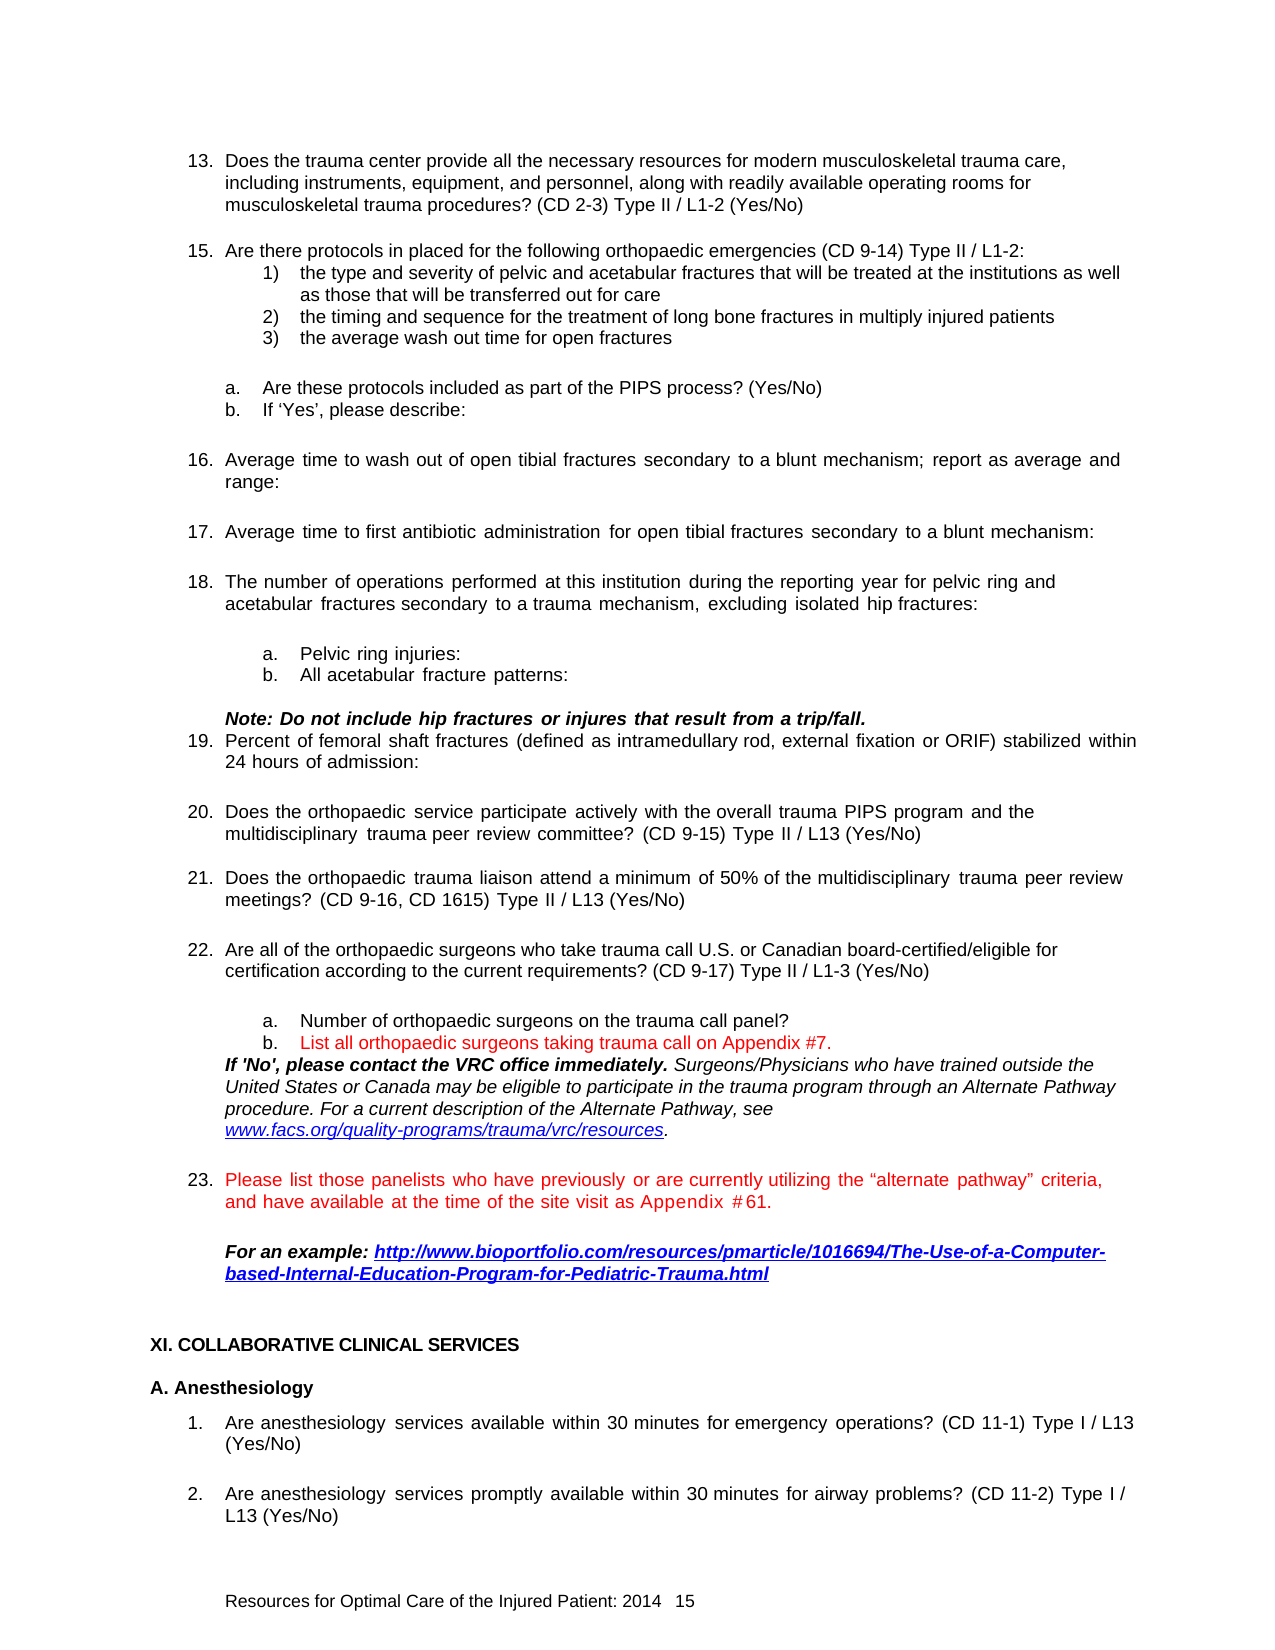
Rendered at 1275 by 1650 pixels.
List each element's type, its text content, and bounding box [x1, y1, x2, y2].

list Are anesthesiology services available within 30 minutes for emergency operations? (CD 11-1) Type I / L1­3 (Yes/No) [187, 1411, 1140, 1483]
list Does the orthopaedic trauma liaison attend a minimum of 50% of the multidisciplinary trauma peer review meetings? (CD 9-16, CD 16­15) Type II / L1­3 (Yes/No) [187, 867, 1140, 938]
list Average time to first antibiotic administration for open tibial fractures secondary to a blunt mechanism: [187, 521, 1140, 571]
list All acetabular fracture patterns: [262, 664, 1140, 686]
list Does the orthopaedic service participate actively with the overall trauma PIPS program and the multidisciplinary trauma peer review committee? (CD 9-15) Type II / L1­3 (Yes/No) [187, 801, 1140, 845]
list the timing and sequence for the treatment of long bone fractures in multiply injured patients [262, 305, 1140, 327]
list Are all of the orthopaedic surgeons who take trauma call U.S. or Canadian board-certified/eligible for certification according to the current requirements? (CD 9-17) Type II / L1-3 (Yes/No) [187, 938, 1140, 1010]
list Please list those panelists who have previously or are currently utilizing the “alternate pathway” criteria, and have available at the time of the site visit as Appendix #6­1. [187, 1169, 1140, 1241]
list Are these protocols included as part of the PIPS process? (Yes/No) [225, 377, 1140, 399]
list Does the trauma center provide all the necessary resources for modern musculoskeletal trauma care, including instruments, equipment, and personnel, along with readily available operating rooms for musculoskeletal trauma procedures? (CD 2-3) Type II / L1-2 (Yes/No) [187, 150, 1140, 215]
list the type and severity of pelvic and acetabular fractures that will be treated at the institutions as well as those that will be transferred out for care [262, 262, 1140, 305]
list the average wash out time for open fractures [262, 327, 1140, 377]
list Average time to wash out of open tibial fractures secondary to a blunt mechanism; report as average and range: [187, 449, 1140, 521]
text If 'No', please contact the VRC office immediately. Surgeons/Physicians who have trained outside the United States or Canada may be eligible to participate in the trauma program through an Alternate Pathway procedure. For a current description of the Alternate Pathway, see www.facs.org/quality-programs/trauma/vrc/resources. [225, 1054, 1140, 1169]
list If ‘Yes’, please describe: [225, 399, 1140, 449]
list Pelvic ring injuries: [262, 642, 1140, 664]
text A. Anesthesiology [150, 1377, 1127, 1399]
list Number of orthopaedic surgeons on the trauma call panel? [262, 1010, 1140, 1032]
text Note: Do not include hip fractures or injures that result from a trip/fall. [225, 686, 1140, 729]
text XI. COLLABORATIVE CLINICAL SERVICES [150, 1334, 1127, 1356]
list The number of operations performed at this institution during the reporting year for pelvic ring and acetabular fractures secondary to a trauma mechanism, excluding isolated hip fractures: [187, 571, 1140, 642]
list Percent of femoral shaft fractures (defined as intramedullary rod, external fixation or ORIF) stabilized within 24 hours of admission: [187, 729, 1140, 801]
list List all orthopaedic surgeons taking trauma call on Appendix #7. [262, 1032, 1140, 1053]
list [187, 1483, 1140, 1527]
list Are there protocols in placed for the following orthopaedic emergencies (CD 9-14) Type II / L1-2: [187, 240, 1140, 262]
list For an example: http://www.bioportfolio.com/resources/pmarticle/1016694/The-Use-of-a-Computer-based-Internal-Education-Program-for-Pediatric-Trauma.html [225, 1241, 1140, 1284]
